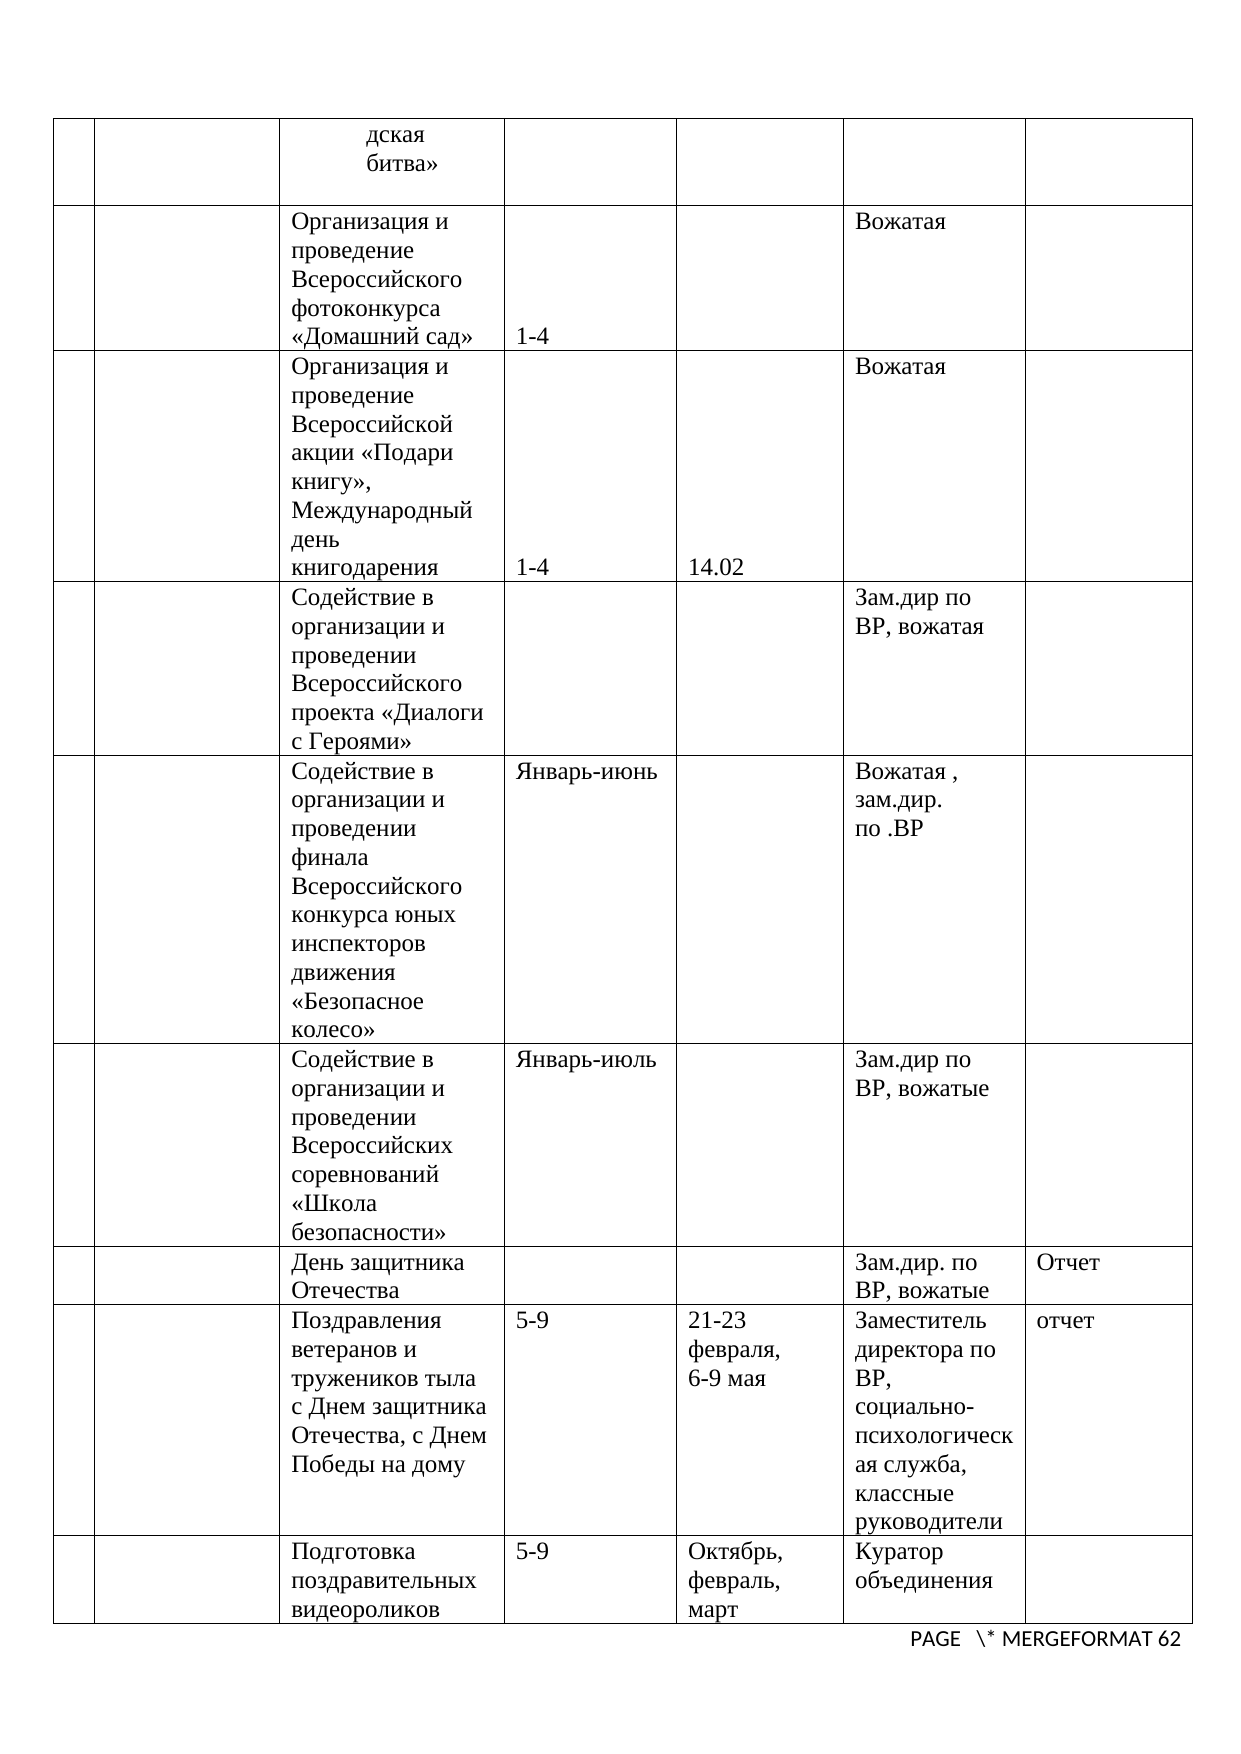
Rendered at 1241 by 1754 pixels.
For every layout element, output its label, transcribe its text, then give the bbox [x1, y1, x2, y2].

table_cell [95, 756, 279, 1043]
table_cell [677, 1044, 843, 1246]
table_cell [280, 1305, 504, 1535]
table_cell [1026, 1044, 1192, 1246]
table_cell Содействие в организации и проведении Всероссийского проекта «Диалоги с Героями» [280, 582, 504, 755]
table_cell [280, 119, 504, 205]
table_cell [677, 206, 843, 350]
table_cell [677, 582, 843, 755]
table_cell 1-4 [505, 206, 676, 350]
table_cell Зам.дир по ВР, вожатая [844, 582, 1025, 755]
table_cell Организация и проведение Всероссийской акции «Подари книгу», Международный день книгодарения [280, 351, 504, 581]
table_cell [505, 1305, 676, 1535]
table_cell Январь-июль [505, 1044, 676, 1246]
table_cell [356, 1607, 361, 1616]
table_cell [1026, 119, 1192, 205]
table_cell [1026, 756, 1192, 1043]
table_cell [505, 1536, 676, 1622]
table_cell [1026, 206, 1192, 350]
table_cell [505, 1247, 676, 1304]
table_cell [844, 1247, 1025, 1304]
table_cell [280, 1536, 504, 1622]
table_cell 1-4 [505, 351, 676, 581]
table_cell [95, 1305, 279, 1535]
table_cell 14.02 [677, 351, 843, 581]
table_cell [54, 1247, 94, 1304]
table_cell [95, 582, 279, 755]
table_cell Содействие в организации и проведении финала Всероссийского конкурса юных инспекторов движения «Безопасное колесо» [280, 756, 504, 1043]
table_cell [95, 206, 279, 350]
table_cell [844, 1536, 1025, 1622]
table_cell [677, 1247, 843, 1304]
table_cell [95, 1247, 279, 1304]
table_cell День защитника Отечества [280, 1247, 504, 1304]
table_cell Январь-июнь [505, 756, 676, 1043]
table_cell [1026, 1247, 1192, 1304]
table_cell [95, 1044, 279, 1246]
table_cell [677, 119, 843, 205]
table_cell [54, 756, 94, 1043]
table_cell Вожатая [844, 351, 1025, 581]
table_cell [1026, 351, 1192, 581]
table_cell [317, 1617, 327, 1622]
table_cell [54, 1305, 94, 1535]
table_cell [844, 119, 1025, 205]
table_cell [54, 351, 94, 581]
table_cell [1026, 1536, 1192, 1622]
table_cell Содействие в организации и проведении Всероссийских соревнований «Школа безопасности» [280, 1044, 504, 1246]
table_cell Вожатая , зам.дир. по .ВР [844, 756, 1025, 1043]
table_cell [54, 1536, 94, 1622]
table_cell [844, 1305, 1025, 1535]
table_cell [54, 206, 94, 350]
table_cell [54, 1044, 94, 1246]
table_cell [54, 582, 94, 755]
table_cell Вожатая [844, 206, 1025, 350]
table_cell [677, 756, 843, 1043]
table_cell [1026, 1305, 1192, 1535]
table_cell [54, 119, 94, 205]
table_cell [505, 582, 676, 755]
table_cell Организация и проведение Всероссийского фотоконкурса «Домашний сад» [280, 206, 504, 350]
table_cell Зам.дир по ВР, вожатые [844, 1044, 1025, 1246]
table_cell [95, 119, 279, 205]
table_cell [505, 119, 676, 205]
table_cell [1026, 582, 1192, 755]
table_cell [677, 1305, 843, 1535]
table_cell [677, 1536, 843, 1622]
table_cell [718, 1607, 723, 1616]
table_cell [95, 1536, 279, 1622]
table_cell [95, 351, 279, 581]
